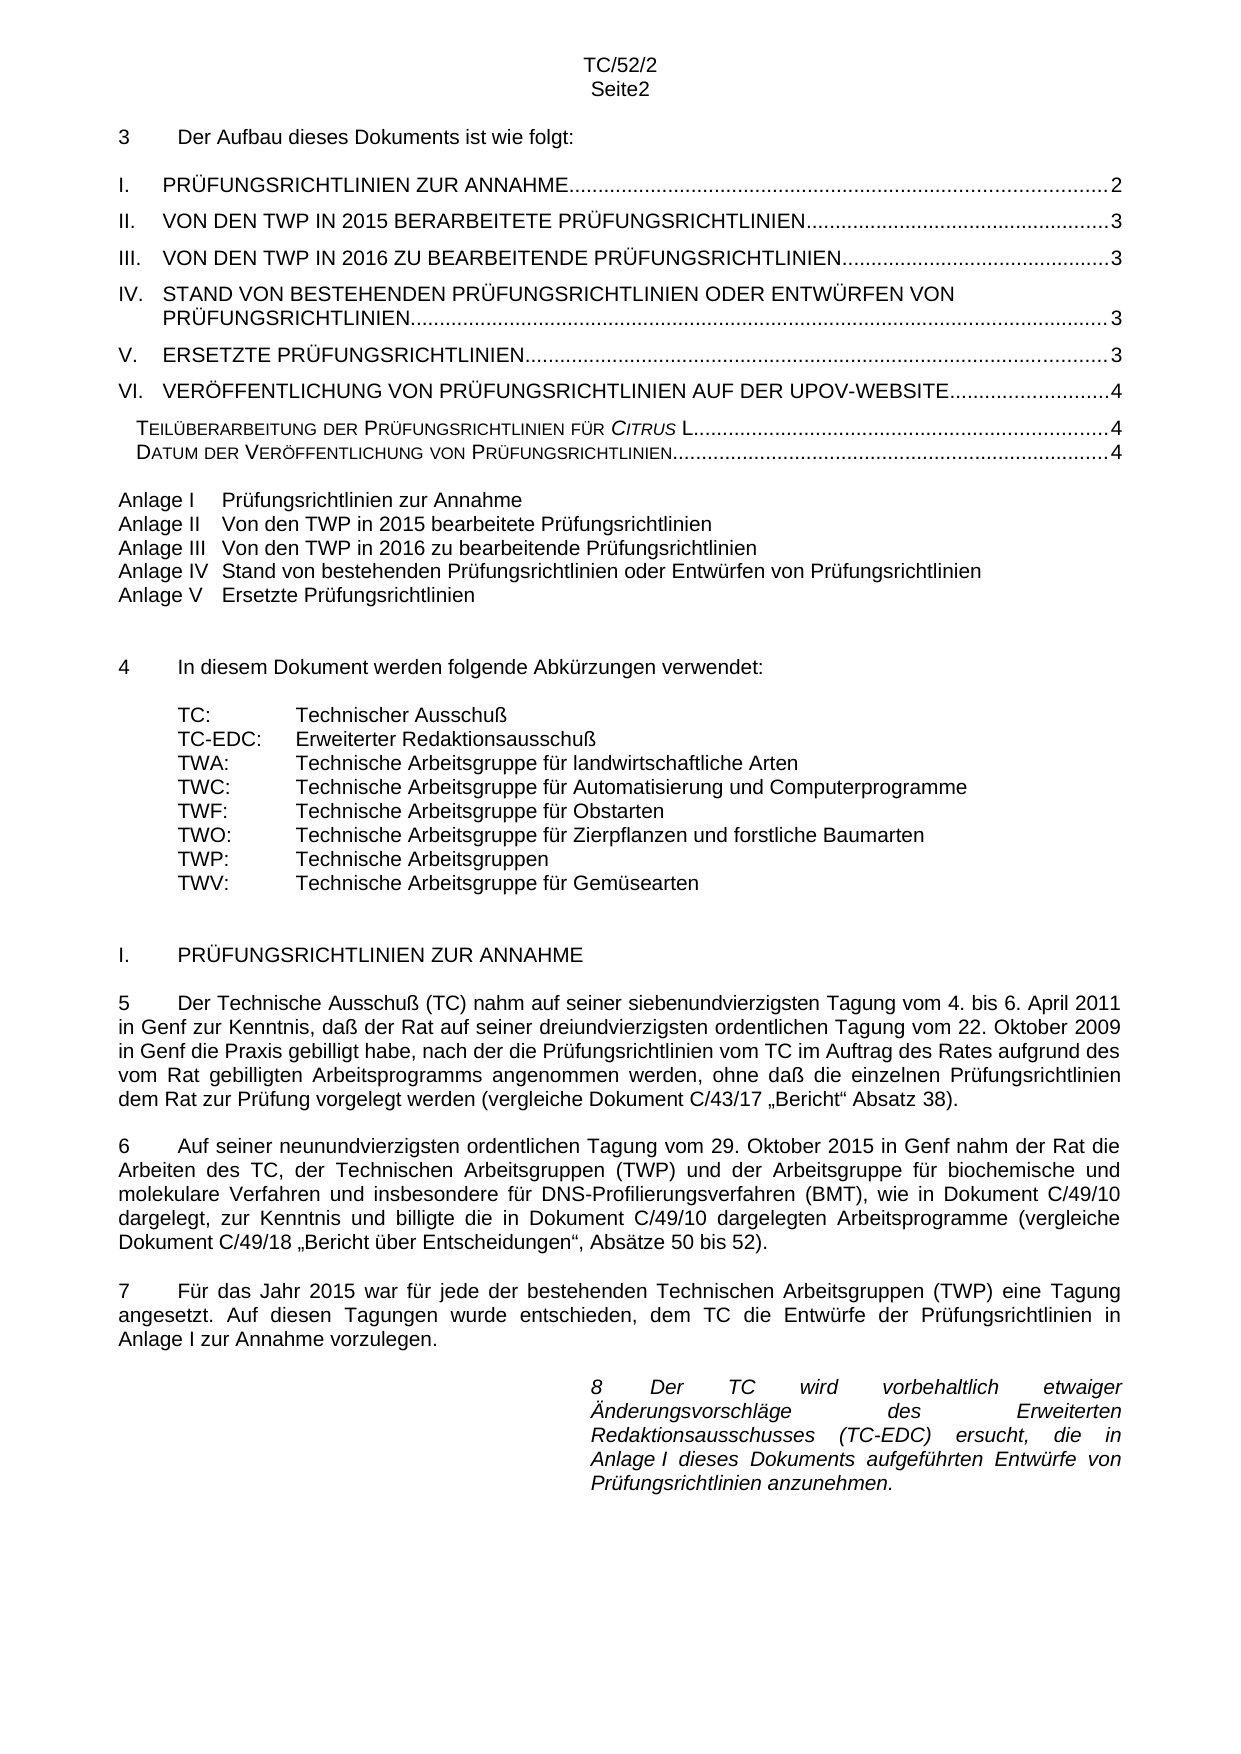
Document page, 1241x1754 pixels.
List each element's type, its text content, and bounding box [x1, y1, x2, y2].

text TWV: Technische Arbeitsgruppe für Gemüsearten [118, 871, 1122, 895]
text Anlage V Ersetzte Prüfungsrichtlinien [118, 583, 1122, 607]
text Der Technische Ausschuß (TC) nahm auf seiner siebenundvierzigsten Tagung vom 4. bis 6. April 2011 in Genf zur Kenntnis, daß der Rat auf seiner dreiundvierzigsten ordentlichen Tagung vom 22. Oktober 2009 in Genf die Praxis gebilligt habe, nach der die Prüfungsrichtlinien vom TC im Auftrag des Rates aufgrund des vom Rat gebilligten Arbeitsprogramms angenommen werden, ohne daß die einzelnen Prüfungsrichtlinien dem Rat zur Prüfung vorgelegt werden (vergleiche Dokument C/43/17 „Bericht“ Absatz 38). [118, 991, 1122, 1110]
subtitle I. PRÜFUNGSRICHTLINIEN zur Annahme [118, 943, 1122, 967]
text I. PRÜFUNGSRICHTLINIEN zur Annahme 2 [118, 173, 1092, 197]
text III. VON DEN TWP IN 2016 ZU BEARBEITENDE PRÜFUNGSRICHTLINIEN 3 [118, 246, 1092, 270]
text TWF: Technische Arbeitsgruppe für Obstarten [118, 799, 1122, 823]
text Für das Jahr 2015 war für jede der bestehenden Technischen Arbeitsgruppen (TWP) eine Tagung angesetzt. Auf diesen Tagungen wurde entschieden, dem TC die Entwürfe der Prüfungsrichtlinien in Anlage I zur Annahme vorzulegen. [118, 1279, 1122, 1351]
text IV. STAND VON BESTEHENDEN PRÜFUNGSRICHTLINIEN ODER ENTWÜRFEN VON PRÜFUNGSRICHTLINIEN 3 [118, 282, 1092, 330]
text Der TC wird vorbehaltlich etwaiger Änderungsvorschläge des Erweiterten Redaktionsausschusses (TC-EDC) ersucht, die in Anlage I dieses Dokuments aufgeführten Entwürfe von Prüfungsrichtlinien anzunehmen. [591, 1375, 1122, 1495]
text In diesem Dokument werden folgende Abkürzungen verwendet: [118, 655, 1122, 679]
text TWA: Technische Arbeitsgruppe für landwirtschaftliche Arten [118, 751, 1122, 775]
text TWO: Technische Arbeitsgruppe für Zierpflanzen und forstliche Baumarten [118, 823, 1122, 847]
text TWP: Technische Arbeitsgruppen [118, 847, 1122, 871]
text Anlage IV Stand von bestehenden Prüfungsrichtlinien oder Entwürfen von Prüfungsrichtlinien [118, 559, 1122, 583]
text Der Aufbau dieses Dokuments ist wie folgt: [118, 125, 1122, 149]
text Teilüberarbeitung der Prüfungsrichtlinien für Citrus L. 4 [136, 416, 1033, 439]
text TC-EDC: Erweiterter Redaktionsausschuß [118, 727, 1122, 751]
text Anlage I Prüfungsrichtlinien zur Annahme [118, 487, 1122, 511]
text Datum der Veröffentlichung von Prüfungsrichtlinien 4 [136, 439, 1033, 463]
text VI. VERÖFFENTLICHUNG VON PRÜFUNGSRICHTLINIEN AUF DER UPOV-WEBSITE 4 [118, 379, 1092, 403]
text Anlage II Von den TWP in 2015 bearbeitete Prüfungsrichtlinien [118, 511, 1122, 535]
text II. VON DEN TWP IN 2015 BERARBEITETE PRÜFUNGSRICHTLINIEN 3 [118, 209, 1092, 233]
text Anlage III Von den TWP in 2016 zu bearbeitende Prüfungsrichtlinien [118, 535, 1122, 559]
text TWC: Technische Arbeitsgruppe für Automatisierung und Computerprogramme [118, 775, 1122, 799]
text TC: Technischer Ausschuß [118, 703, 1122, 727]
text V. Ersetzte Prüfungsrichtlinien 3 [118, 343, 1092, 367]
text Auf seiner neunundvierzigsten ordentlichen Tagung vom 29. Oktober 2015 in Genf nahm der Rat die Arbeiten des TC, der Technischen Arbeitsgruppen (TWP) und der Arbeitsgruppe für biochemische und molekulare Verfahren und insbesondere für DNS-Profilierungsverfahren (BMT), wie in Dokument C/49/10 dargelegt, zur Kenntnis und billigte die in Dokument C/49/10 dargelegten Arbeitsprogramme (vergleiche Dokument C/49/18 „Bericht über Entscheidungen“, Absätze 50 bis 52). [118, 1134, 1122, 1254]
